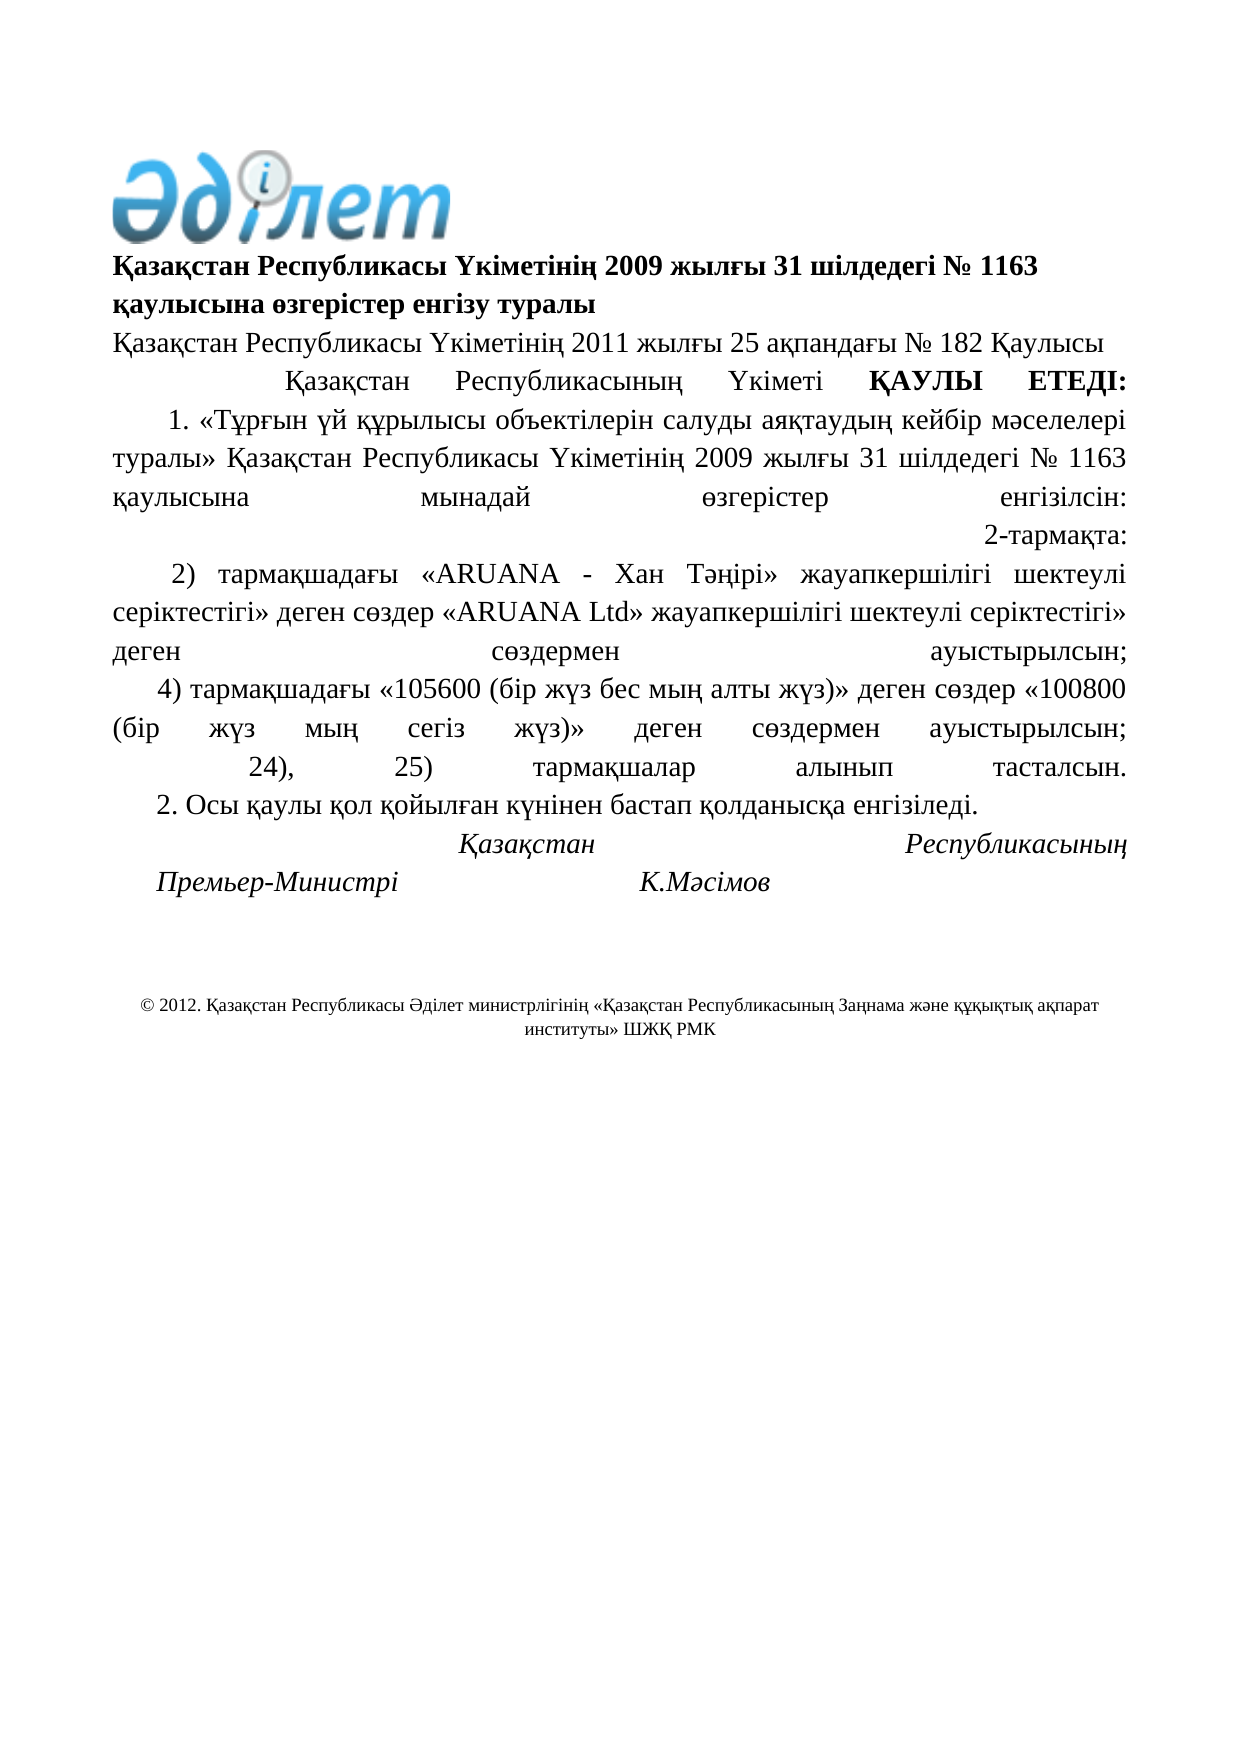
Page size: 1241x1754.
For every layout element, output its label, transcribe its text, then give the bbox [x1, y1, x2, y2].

text © 2012. Қазақстан Республикасы Әділет министрлігінің «Қазақстан Республикасының Заңнама және құқықтық ақпарат институты» ШЖҚ РМК [112, 993, 1128, 1040]
text Қазақстан Республикасының Үкіметі ҚАУЛЫ ЕТЕДІ: 1. «Тұрғын үй құрылысы объектілерін салуды аяқтаудың кейбір мәселелері туралы» Қазақстан Республикасы Үкіметінің 2009 жылғы 31 шілдедегі № 1163 қаулысына мынадай өзгерістер енгізілсін: 2-тармақта: 2) тармақшадағы «АRUАNА - Хан Тәңірі» жауапкершілігі шектеулі серіктестігі» деген сөздер «АRUАNА Ltd» жауапкершілігі шектеулі серіктестігі» деген сөздермен ауыстырылсын; 4) тармақшадағы «105600 (бір жүз бес мың алты жүз)» деген сөздер «100800 (бір жүз мың сегіз жүз)» деген сөздермен ауыстырылсын; 24), 25) тармақшалар алынып тасталсын. 2. Осы қаулы қол қойылған күнінен бастап қолданысқа енгізіледі. [112, 363, 1128, 821]
text Қазақстан Республикасы Үкіметінің 2011 жылғы 25 ақпандағы № 182 Қаулысы [112, 325, 1128, 358]
picture [112, 150, 451, 244]
text Қазақстан Республикасы Үкіметінің 2009 жылғы 31 шілдедегі № 1163 қаулысына өзгерістер енгізу туралы [112, 248, 1128, 320]
text Қазақстан Республикасының Премьер-Министрі К.Мәсімов [112, 826, 1128, 898]
